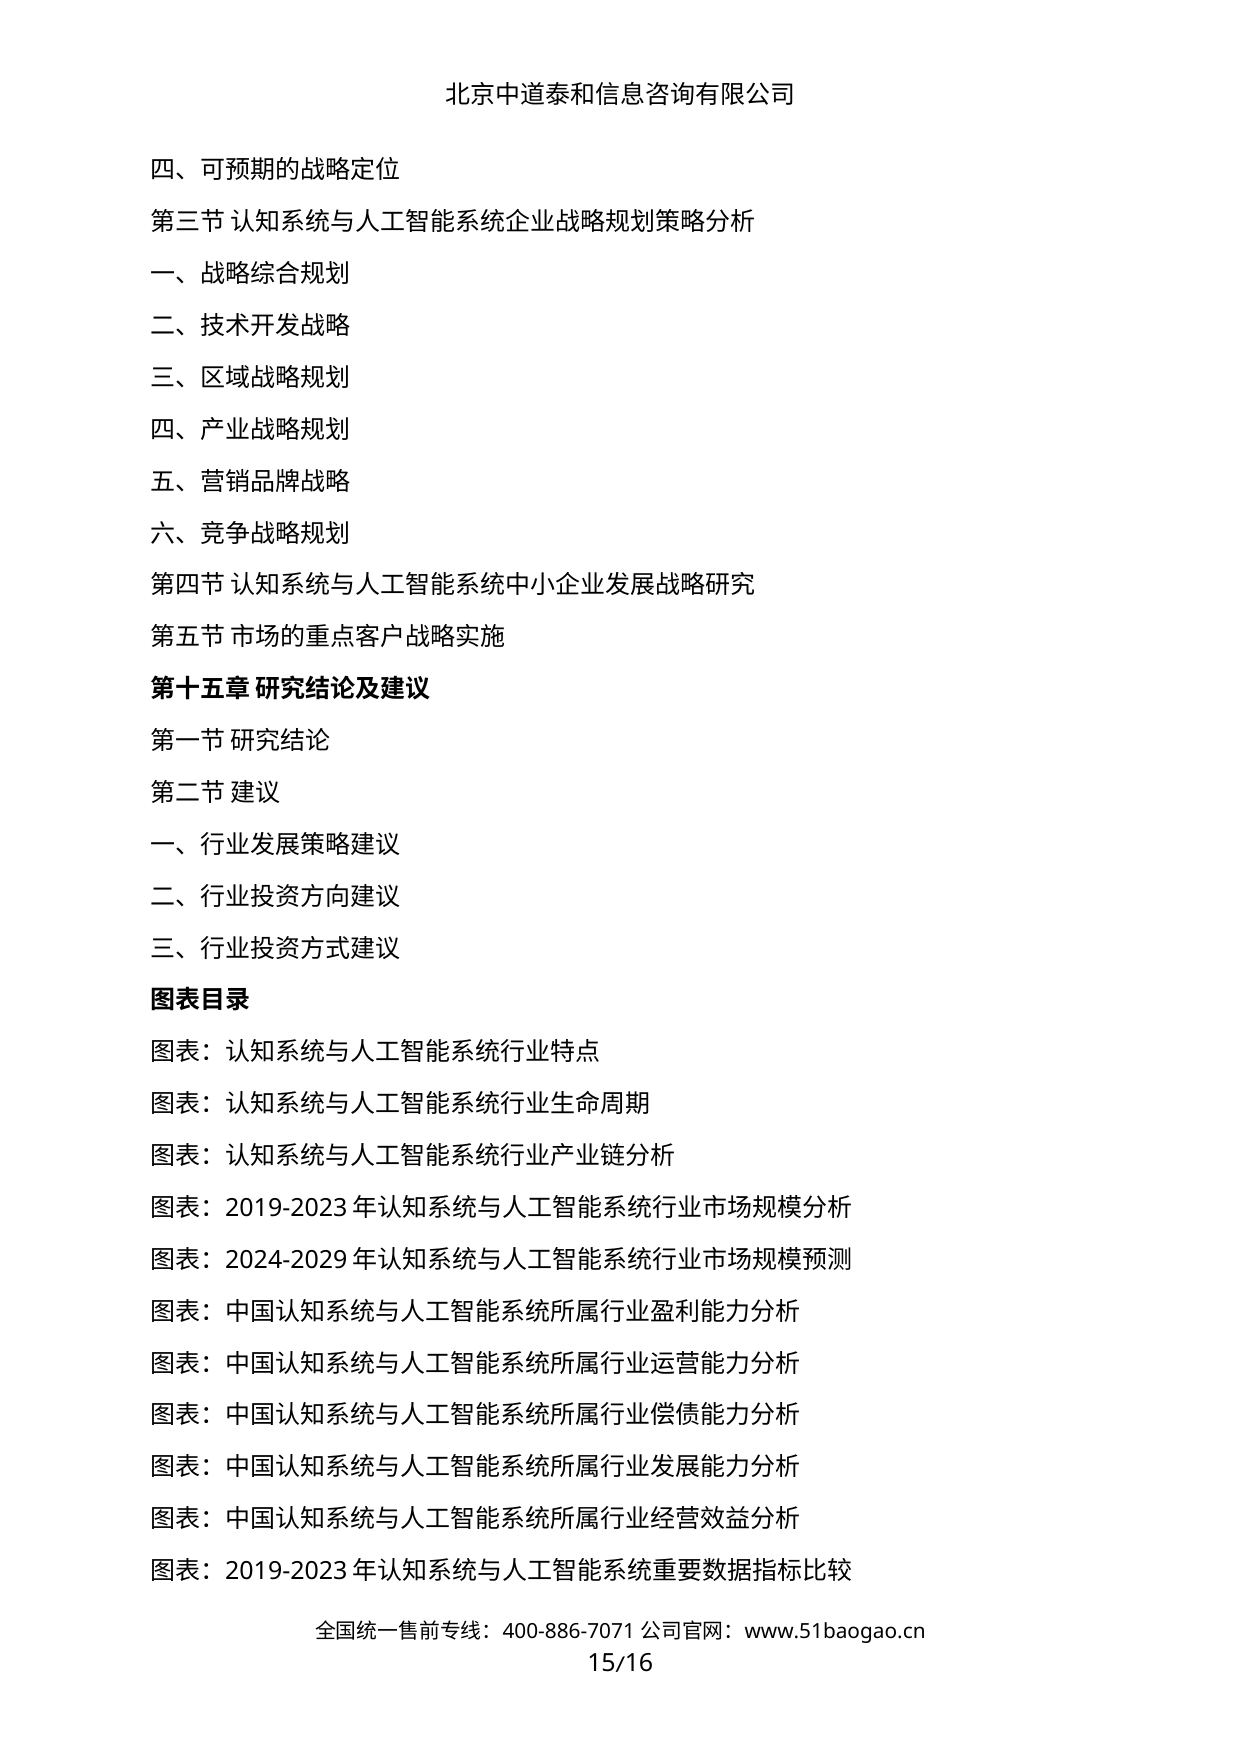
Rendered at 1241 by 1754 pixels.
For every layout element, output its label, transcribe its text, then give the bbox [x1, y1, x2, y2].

text 图表：中国认知系统与人工智能系统所属行业偿债能力分析 [150, 1395, 1090, 1431]
text 五、营销品牌战略 [150, 461, 1090, 497]
text 图表：2024-2029年认知系统与人工智能系统行业市场规模预测 [150, 1239, 1090, 1276]
text 第五节 市场的重点客户战略实施 [150, 617, 1090, 653]
text 图表：认知系统与人工智能系统行业生命周期 [150, 1084, 1090, 1120]
text 图表：认知系统与人工智能系统行业产业链分析 [150, 1136, 1090, 1172]
text 第三节 认知系统与人工智能系统企业战略规划策略分析 [150, 202, 1090, 238]
text 图表目录 [150, 980, 1090, 1016]
text 二、行业投资方向建议 [150, 876, 1090, 912]
text 一、行业发展策略建议 [150, 824, 1090, 861]
text 六、竞争战略规划 [150, 513, 1090, 549]
text 二、技术开发战略 [150, 306, 1090, 342]
text 第十五章 研究结论及建议 [150, 669, 1090, 705]
text 第一节 研究结论 [150, 721, 1090, 757]
text 四、产业战略规划 [150, 409, 1090, 446]
text 第二节 建议 [150, 772, 1090, 809]
text 三、区域战略规划 [150, 357, 1090, 394]
text 图表：中国认知系统与人工智能系统所属行业发展能力分析 [150, 1447, 1090, 1483]
text 图表：2019-2023年认知系统与人工智能系统重要数据指标比较 [150, 1551, 1090, 1587]
text 图表：中国认知系统与人工智能系统所属行业运营能力分析 [150, 1343, 1090, 1379]
text 第四节 认知系统与人工智能系统中小企业发展战略研究 [150, 565, 1090, 601]
text 三、行业投资方式建议 [150, 928, 1090, 964]
text 图表：2019-2023年认知系统与人工智能系统行业市场规模分析 [150, 1187, 1090, 1224]
text 图表：中国认知系统与人工智能系统所属行业经营效益分析 [150, 1499, 1090, 1535]
text 图表：中国认知系统与人工智能系统所属行业盈利能力分析 [150, 1291, 1090, 1327]
text 四、可预期的战略定位 [150, 150, 1090, 186]
text 图表：认知系统与人工智能系统行业特点 [150, 1032, 1090, 1068]
text 一、战略综合规划 [150, 254, 1090, 290]
